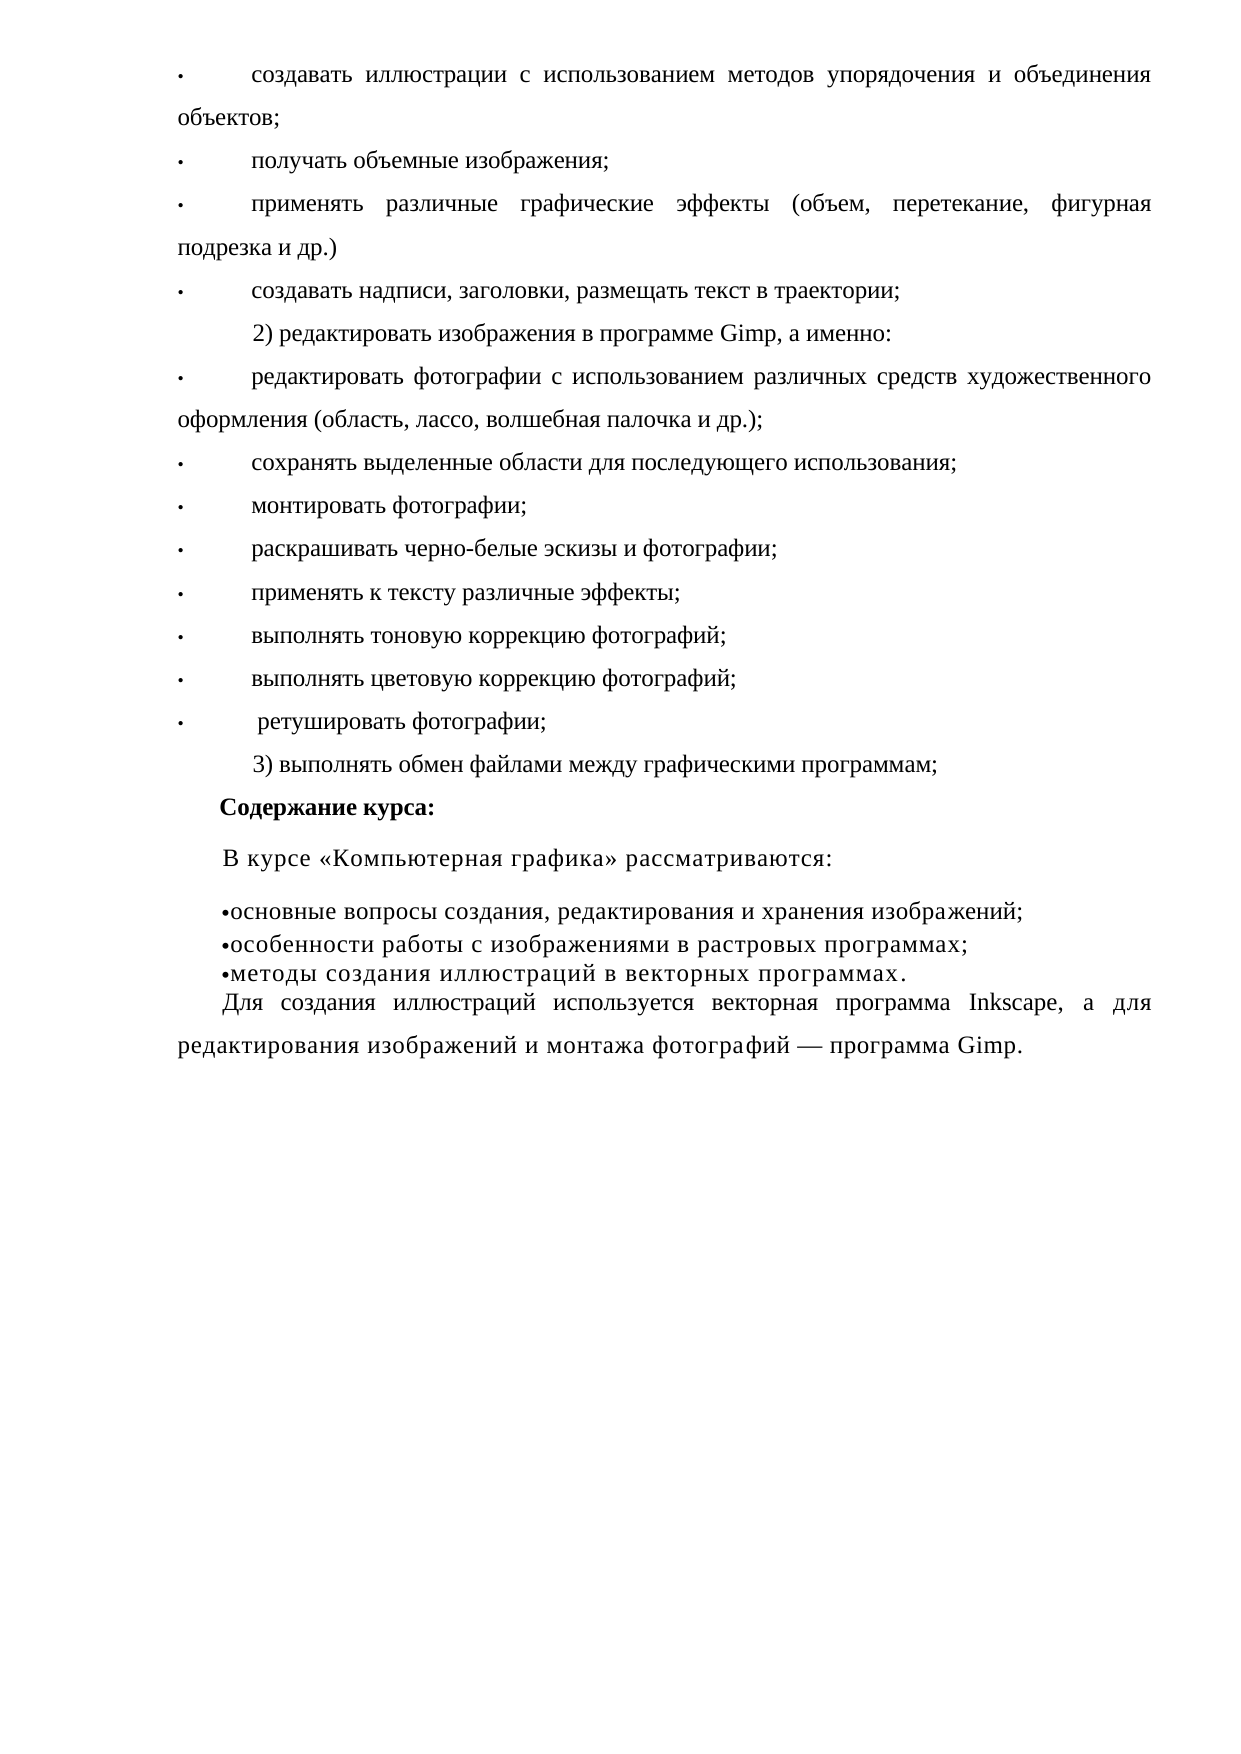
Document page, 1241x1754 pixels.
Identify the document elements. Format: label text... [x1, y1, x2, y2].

list Содержание курса: [207, 792, 1152, 821]
list монтировать фотографии; [177, 490, 1152, 519]
list выполнять тоновую коррекцию фотографий; [177, 620, 1152, 648]
text 2) редактировать изображения в программе Gimp, а именно: [252, 318, 1152, 347]
list методы создания иллюстраций в векторных программах. [177, 958, 1152, 987]
list ретушировать фотографии; [177, 706, 1152, 735]
list получать объемные изображения; [177, 145, 1152, 174]
list применять различные графические эффекты (объем, перетекание, фигурная подрезка и др.) [177, 188, 1152, 260]
list редактировать фотографии с использованием различных средств художественного оформления (область, лассо, волшебная палочка и др.); [177, 361, 1152, 433]
list сохранять выделенные области для последующего использования; [177, 447, 1152, 476]
list особенности работы с изображениями в растровых программах; [177, 929, 1152, 958]
list раскрашивать черно-белые эскизы и фотографии; [177, 533, 1152, 562]
text В курсе «Компьютерная графика» рассматриваются: [222, 843, 1152, 872]
list выполнять цветовую коррекцию фотографий; [177, 663, 1152, 692]
list применять к тексту различные эффекты; [177, 577, 1152, 605]
list основные вопросы создания, редактирования и хранения изображений; [177, 896, 1152, 925]
text Для создания иллюстраций используется векторная программа Inkscape, а для редактирования изображений и монтажа фотографий — программа Gimp. [177, 987, 1152, 1058]
list создавать надписи, заголовки, размещать текст в траектории; [177, 275, 1152, 303]
list 3) выполнять обмен файлами между графическими программам; [252, 749, 1152, 778]
list создавать иллюстрации с использованием методов упорядочения и объединения объектов; [177, 59, 1152, 131]
